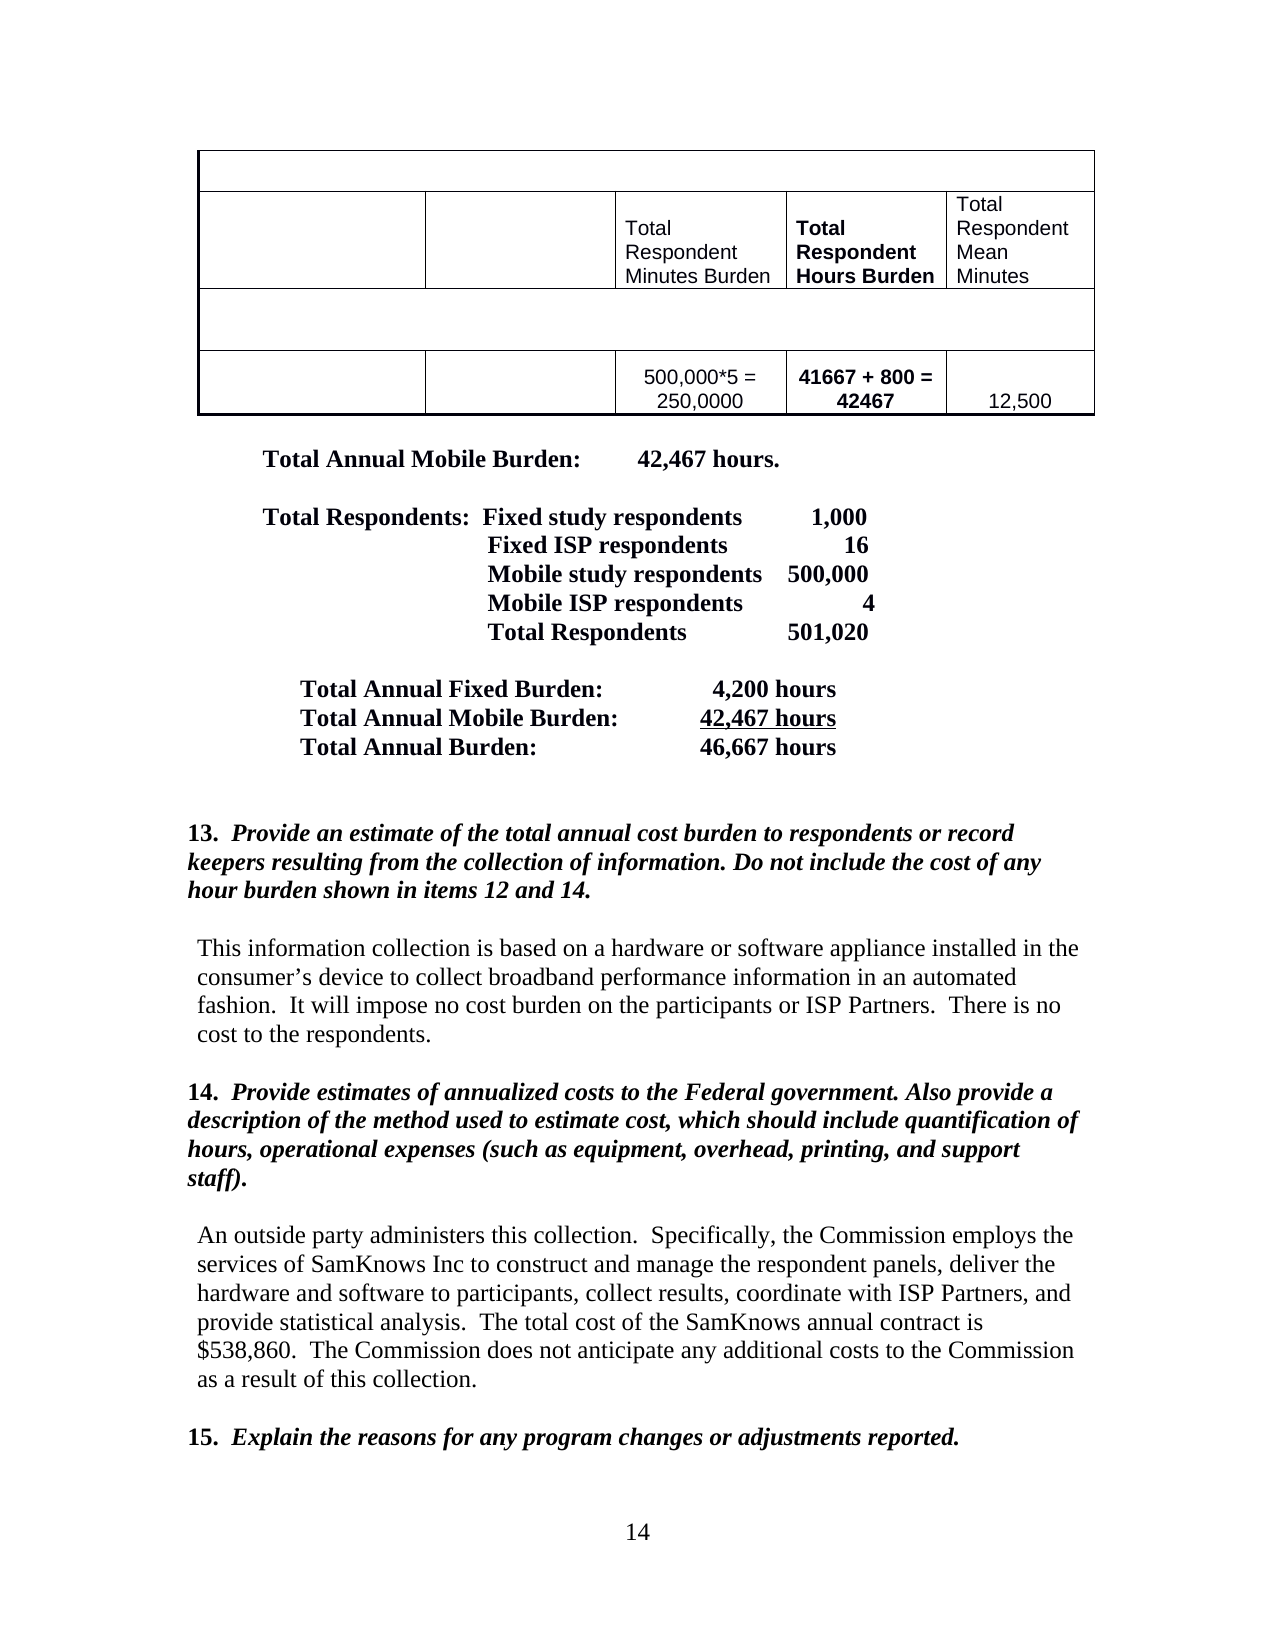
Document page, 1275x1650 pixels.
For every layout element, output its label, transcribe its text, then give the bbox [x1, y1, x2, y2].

text Total Respondents 501,020 [412, 617, 1087, 646]
table_cell Total Respondent Hours Burden [787, 192, 946, 287]
text 14. Provide estimates of annualized costs to the Federal government. Also provide a description of the method used to estimate cost, which should include quantification of hours, operational expenses (such as equipment, overhead, printing, and support staff). [187, 1077, 1087, 1192]
text Total Respondents: Fixed study respondents 1,000 [187, 502, 1087, 531]
text Total Annual Burden: 46,667 hours [225, 732, 1087, 761]
text This information collection is based on a hardware or software appliance installed in the consumer’s device to collect broadband performance information in an automated fashion. It will impose no cost burden on the participants or ISP Partners. There is no cost to the respondents. [197, 933, 1087, 1048]
table_cell [200, 289, 1094, 350]
table_cell Total Respondent Mean Minutes [947, 192, 1094, 287]
text Mobile study respondents 500,000 [412, 559, 1087, 588]
table_cell [200, 192, 425, 287]
text Total Annual Fixed Burden: 4,200 hours [300, 674, 1087, 703]
table_cell [426, 192, 615, 287]
text Fixed ISP respondents 16 [187, 531, 1087, 559]
table_cell [426, 351, 615, 412]
text Total Annual Mobile Burden: 42,467 hours. [187, 444, 1087, 473]
table_cell 12,500 [947, 351, 1094, 412]
table_cell Total Respondent Minutes Burden [616, 192, 786, 287]
table_cell [200, 151, 1094, 191]
text 13. Provide an estimate of the total annual cost burden to respondents or record keepers resulting from the collection of information. Do not include the cost of any hour burden shown in items 12 and 14. [187, 818, 1087, 904]
text Total Annual Mobile Burden: 42,467 hours [225, 703, 1087, 732]
text 15. Explain the reasons for any program changes or adjustments reported. [187, 1422, 1087, 1451]
table_cell 500,000*5 = 250,0000 [616, 351, 786, 412]
text An outside party administers this collection. Specifically, the Commission employs the services of SamKnows Inc to construct and manage the respondent panels, deliver the hardware and software to participants, collect results, coordinate with ISP Partners, and provide statistical analysis. The total cost of the SamKnows annual contract is $538,860. The Commission does not anticipate any additional costs to the Commission as a result of this collection. [197, 1221, 1087, 1393]
table_cell 41667 + 800 = 42467 [787, 351, 946, 412]
table_cell [200, 351, 425, 412]
text Mobile ISP respondents 4 [412, 588, 1087, 617]
